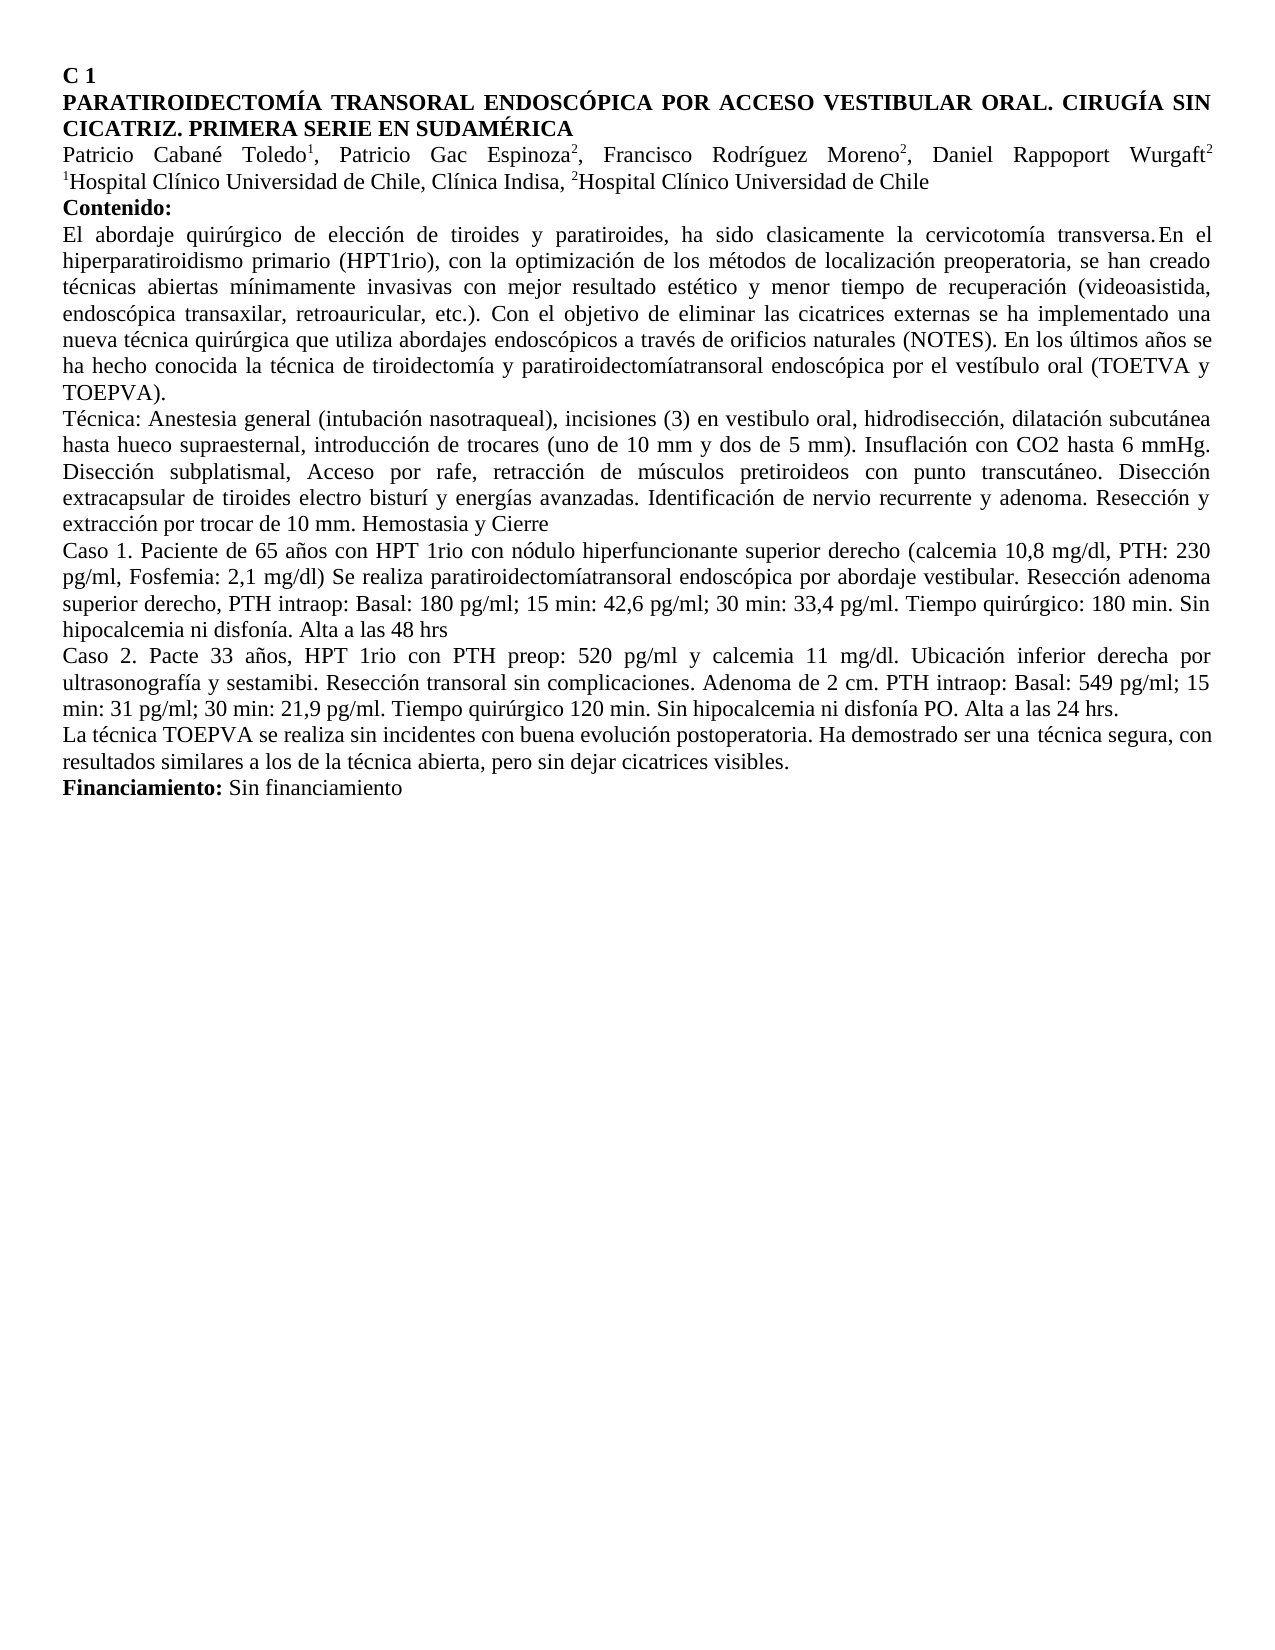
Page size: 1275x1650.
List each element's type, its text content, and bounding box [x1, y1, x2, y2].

text Financiamiento: Sin financiamiento [62, 774, 1212, 800]
text C 1 [62, 62, 1212, 89]
text El abordaje quirúrgico de elección de tiroides y paratiroides, ha sido clasicamente la cervicotomía transversa.En el hiperparatiroidismo primario (HPT1rio), con la optimización de los métodos de localización preoperatoria, se han creado técnicas abiertas mínimamente invasivas con mejor resultado estético y menor tiempo de recuperación (videoasistida, endoscópica transaxilar, retroauricular, etc.). Con el objetivo de eliminar las cicatrices externas se ha implementado una nueva técnica quirúrgica que utiliza abordajes endoscópicos a través de orificios naturales (NOTES). En los últimos años se ha hecho conocida la técnica de tiroidectomía y paratiroidectomíatransoral endoscópica por el vestíbulo oral (TOETVA y TOEPVA). [62, 221, 1212, 405]
text Técnica: Anestesia general (intubación nasotraqueal), incisiones (3) en vestibulo oral, hidrodisección, dilatación subcutánea hasta hueco supraesternal, introducción de trocares (uno de 10 mm y dos de 5 mm). Insuflación con CO2 hasta 6 mmHg. Disección subplatismal, Acceso por rafe, retracción de músculos pretiroideos con punto transcutáneo. Disección extracapsular de tiroides electro bisturí y energías avanzadas. Identificación de nervio recurrente y adenoma. Resección y extracción por trocar de 10 mm. Hemostasia y Cierre [62, 405, 1212, 537]
text Caso 2. Pacte 33 años, HPT 1rio con PTH preop: 520 pg/ml y calcemia 11 mg/dl. Ubicación inferior derecha por ultrasonografía y sestamibi. Resección transoral sin complicaciones. Adenoma de 2 cm. PTH intraop: Basal: 549 pg/ml; 15 min: 31 pg/ml; 30 min: 21,9 pg/ml. Tiempo quirúrgico 120 min. Sin hipocalcemia ni disfonía PO. Alta a las 24 hrs. [62, 642, 1212, 721]
text PARATIROIDECTOMÍA TRANSORAL ENDOSCÓPICA POR ACCESO VESTIBULAR ORAL. CIRUGÍA SIN CICATRIZ. PRIMERA SERIE EN SUDAMÉRICA [62, 89, 1212, 142]
text Patricio Cabané Toledo1, Patricio Gac Espinoza2, Francisco Rodríguez Moreno2, Daniel Rappoport Wurgaft2 1Hospital Clínico Universidad de Chile, Clínica Indisa, 2Hospital Clínico Universidad de Chile [62, 142, 1212, 194]
text La técnica TOEPVA se realiza sin incidentes con buena evolución postoperatoria. Ha demostrado ser una técnica segura, con resultados similares a los de la técnica abierta, pero sin dejar cicatrices visibles. [62, 721, 1212, 774]
text Caso 1. Paciente de 65 años con HPT 1rio con nódulo hiperfuncionante superior derecho (calcemia 10,8 mg/dl, PTH: 230 pg/ml, Fosfemia: 2,1 mg/dl) Se realiza paratiroidectomíatransoral endoscópica por abordaje vestibular. Resección adenoma superior derecho, PTH intraop: Basal: 180 pg/ml; 15 min: 42,6 pg/ml; 30 min: 33,4 pg/ml. Tiempo quirúrgico: 180 min. Sin hipocalcemia ni disfonía. Alta a las 48 hrs [62, 537, 1212, 642]
text Contenido: [62, 194, 1212, 221]
